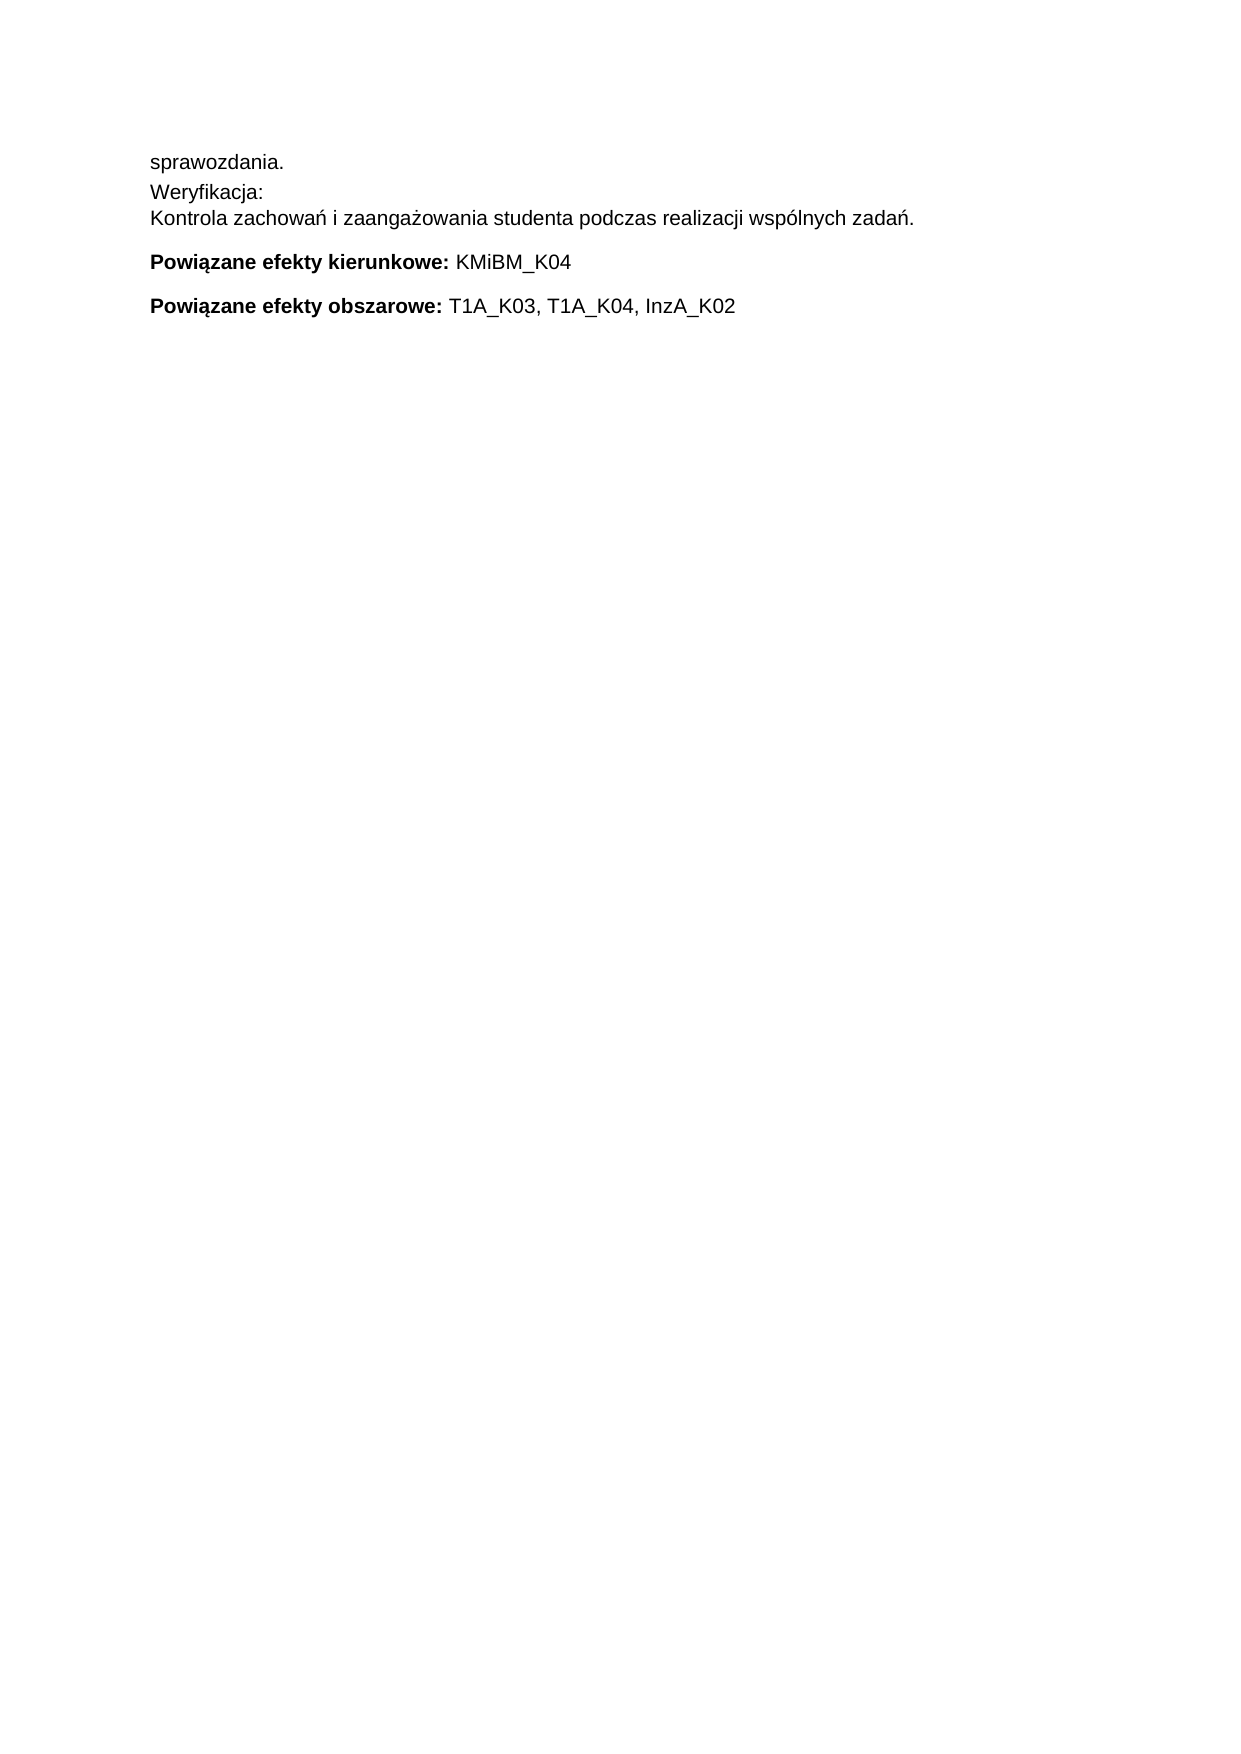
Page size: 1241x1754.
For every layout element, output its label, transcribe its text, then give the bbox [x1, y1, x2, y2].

text Powiązane efekty obszarowe: T1A_K03, T1A_K04, InzA_K02 [150, 294, 1090, 318]
text Powiązane efekty kierunkowe: KMiBM_K04 [150, 250, 1090, 274]
text Weryfikacja: [150, 180, 1090, 204]
text Kontrola zachowań i zaangażowania studenta podczas realizacji wspólnych zadań. [150, 206, 1090, 230]
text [150, 150, 1090, 174]
